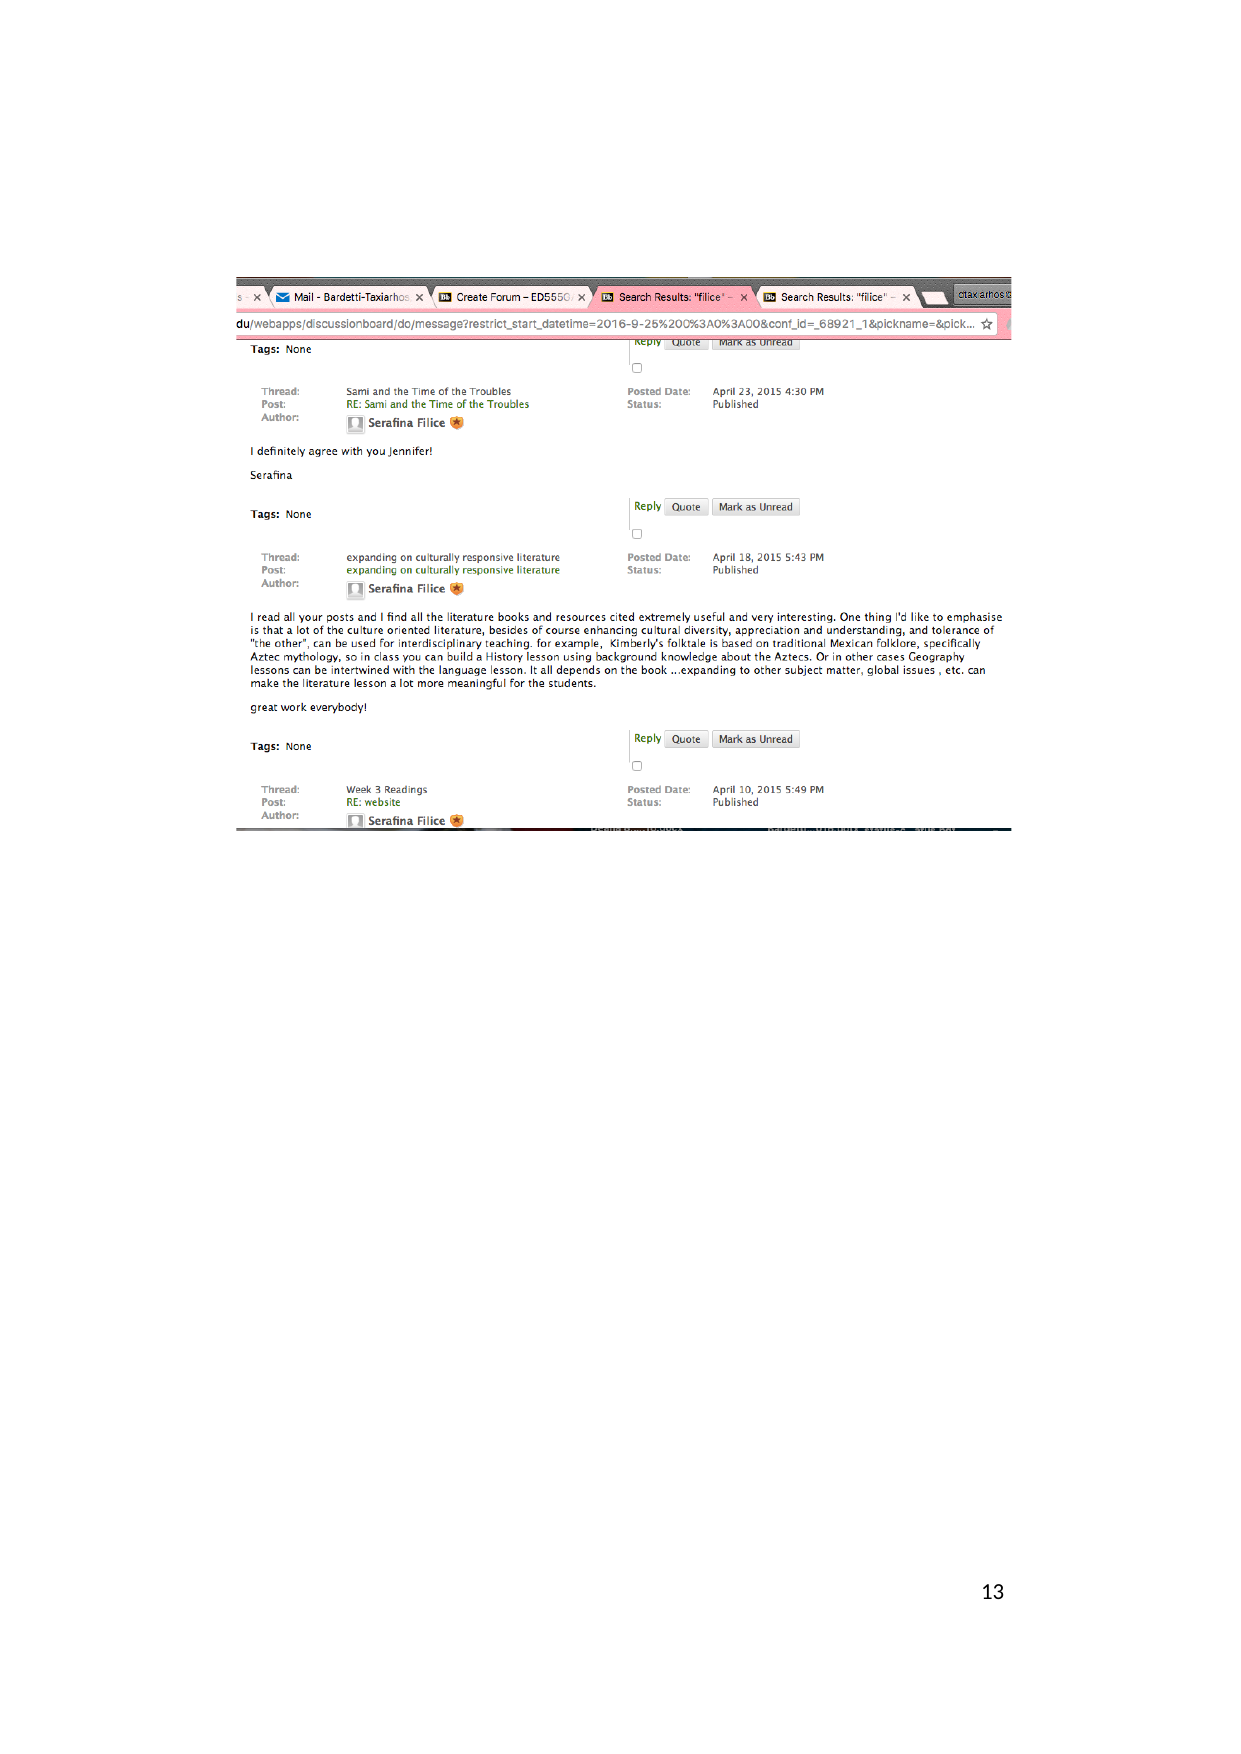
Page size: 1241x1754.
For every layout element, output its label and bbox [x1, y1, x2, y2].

picture [236, 277, 1012, 831]
